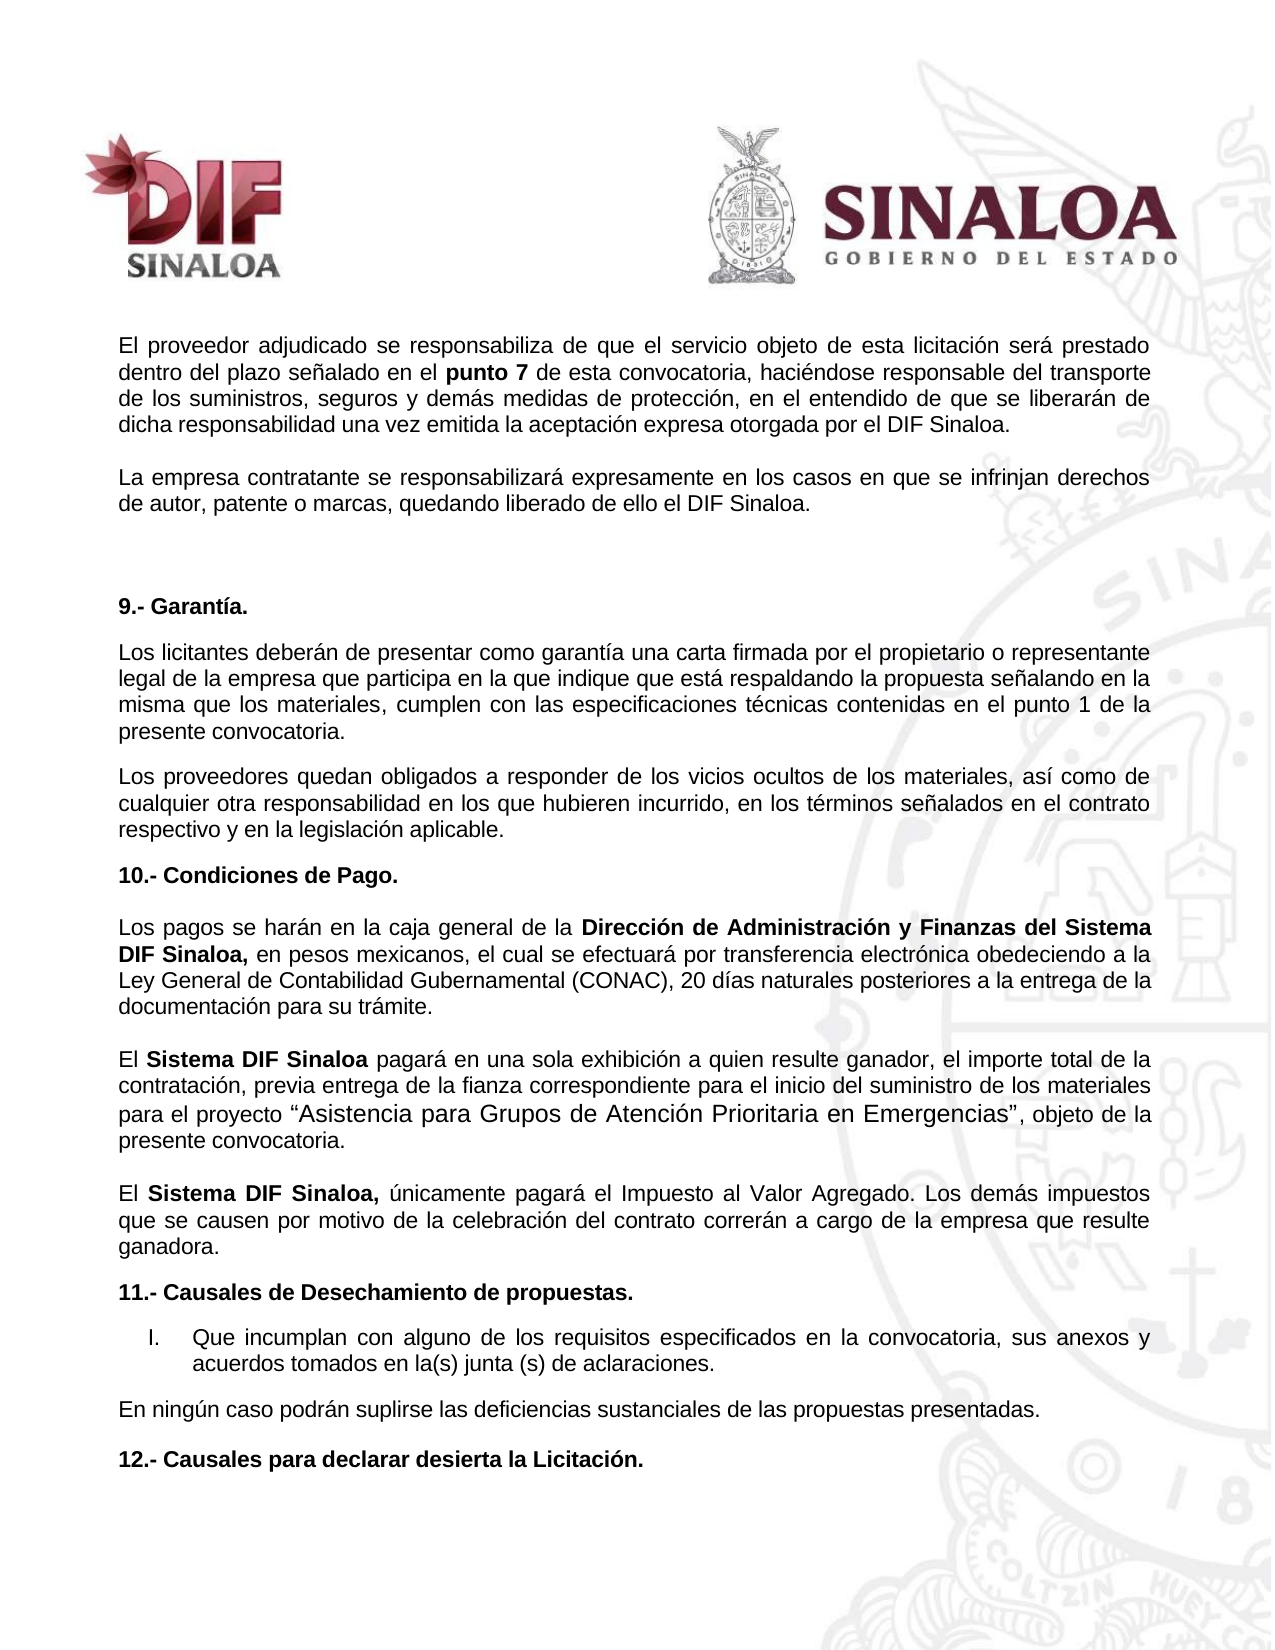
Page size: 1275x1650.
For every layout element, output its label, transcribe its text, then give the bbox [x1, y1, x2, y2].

text 10.- Condiciones de Pago. [118, 862, 1152, 888]
picture [79, 59, 1272, 1650]
text Los proveedores quedan obligados a responder de los vicios ocultos de los materiales, así como de cualquier otra responsabilidad en los que hubieren incurrido, en los términos señalados en el contrato respectivo y en la legislación aplicable. [118, 763, 1152, 842]
text El Sistema DIF Sinaloa pagará en una sola exhibición a quien resulte ganador, el importe total de la contratación, previa entrega de la fianza correspondiente para el inicio del suministro de los materiales para el proyecto “Asistencia para Grupos de Atención Prioritaria en Emergencias”, objeto de la presente convocatoria. [118, 1046, 1152, 1154]
text 9.- Garantía. [118, 593, 1152, 619]
text 12.- Causales para declarar desierta la Licitación. [118, 1446, 1152, 1472]
text Los licitantes deberán de presentar como garantía una carta firmada por el propietario o representante legal de la empresa que participa en la que indique que está respaldando la propuesta señalando en la misma que los materiales, cumplen con las especificaciones técnicas contenidas en el punto 1 de la presente convocatoria. [118, 639, 1152, 744]
text El proveedor adjudicado se responsabiliza de que el servicio objeto de esta licitación será prestado dentro del plazo señalado en el punto 7 de esta convocatoria, haciéndose responsable del transporte de los suministros, seguros y demás medidas de protección, en el entendido de que se liberarán de dicha responsabilidad una vez emitida la aceptación expresa otorgada por el DIF Sinaloa. [118, 332, 1152, 437]
text 11.- Causales de Desechamiento de propuestas. [118, 1278, 1152, 1305]
text El Sistema DIF Sinaloa, únicamente pagará el Impuesto al Valor Agregado. Los demás impuestos que se causen por motivo de la celebración del contrato correrán a cargo de la empresa que resulte ganadora. [118, 1180, 1152, 1259]
text En ningún caso podrán suplirse las deficiencias sustanciales de las propuestas presentadas. [118, 1396, 1152, 1422]
text La empresa contratante se responsabilizará expresamente en los casos en que se infrinjan derechos de autor, patente o marcas, quedando liberado de ello el DIF Sinaloa. [118, 464, 1152, 517]
list Que incumplan con alguno de los requisitos especificados en la convocatoria, sus anexos y acuerdos tomados en la(s) junta (s) de aclaraciones. [148, 1324, 1152, 1377]
text Los pagos se harán en la caja general de la Dirección de Administración y Finanzas del Sistema DIF Sinaloa, en pesos mexicanos, el cual se efectuará por transferencia electrónica obedeciendo a la Ley General de Contabilidad Gubernamental (CONAC), 20 días naturales posteriores a la entrega de la documentación para su trámite. [118, 914, 1152, 1020]
